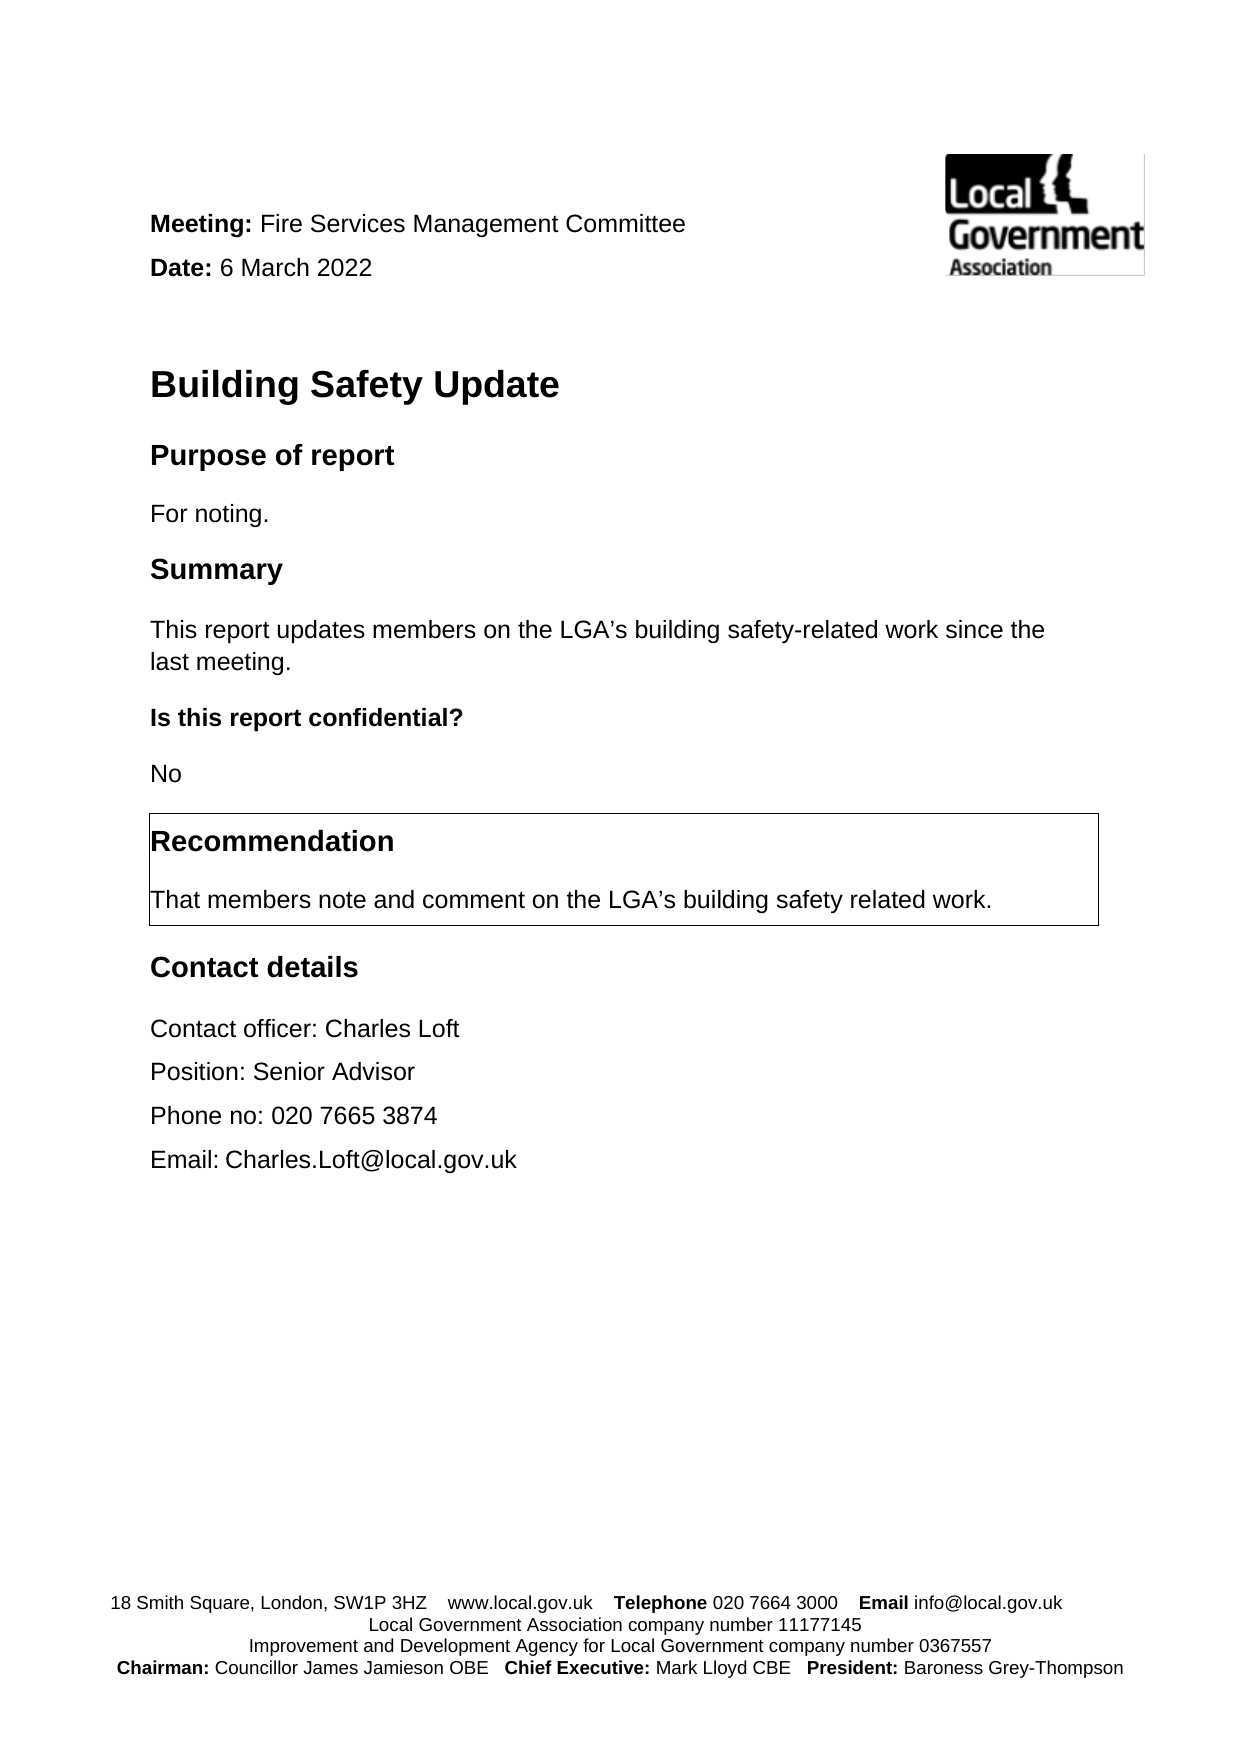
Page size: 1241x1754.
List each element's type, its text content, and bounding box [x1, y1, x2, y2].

picture [945, 154, 1146, 277]
text This report updates members on the LGA’s building safety-related work since the last meeting. [150, 613, 1090, 676]
text Meeting: Fire Services Management Committee [150, 206, 945, 237]
text Position: Senior Advisor [150, 1055, 1090, 1086]
subtitle Purpose of report [150, 430, 1090, 474]
text Is this report confidential? [150, 701, 1090, 732]
text Phone no: [150, 1099, 1090, 1130]
subtitle Contact details [150, 942, 1090, 986]
text Email: Charles.Loft@local.gov.uk [150, 1142, 1090, 1174]
text For noting. [150, 499, 1090, 527]
subtitle Recommendation [150, 814, 1098, 858]
text Contact officer: Charles Loft [150, 1011, 1090, 1042]
subtitle Summary [150, 544, 1090, 588]
text No [150, 757, 1090, 788]
text That members note and comment on the LGA’s building safety related work. [150, 872, 1098, 925]
text Date: 6 March 2022 [150, 250, 1090, 281]
subtitle Building Safety Update [150, 362, 1090, 405]
